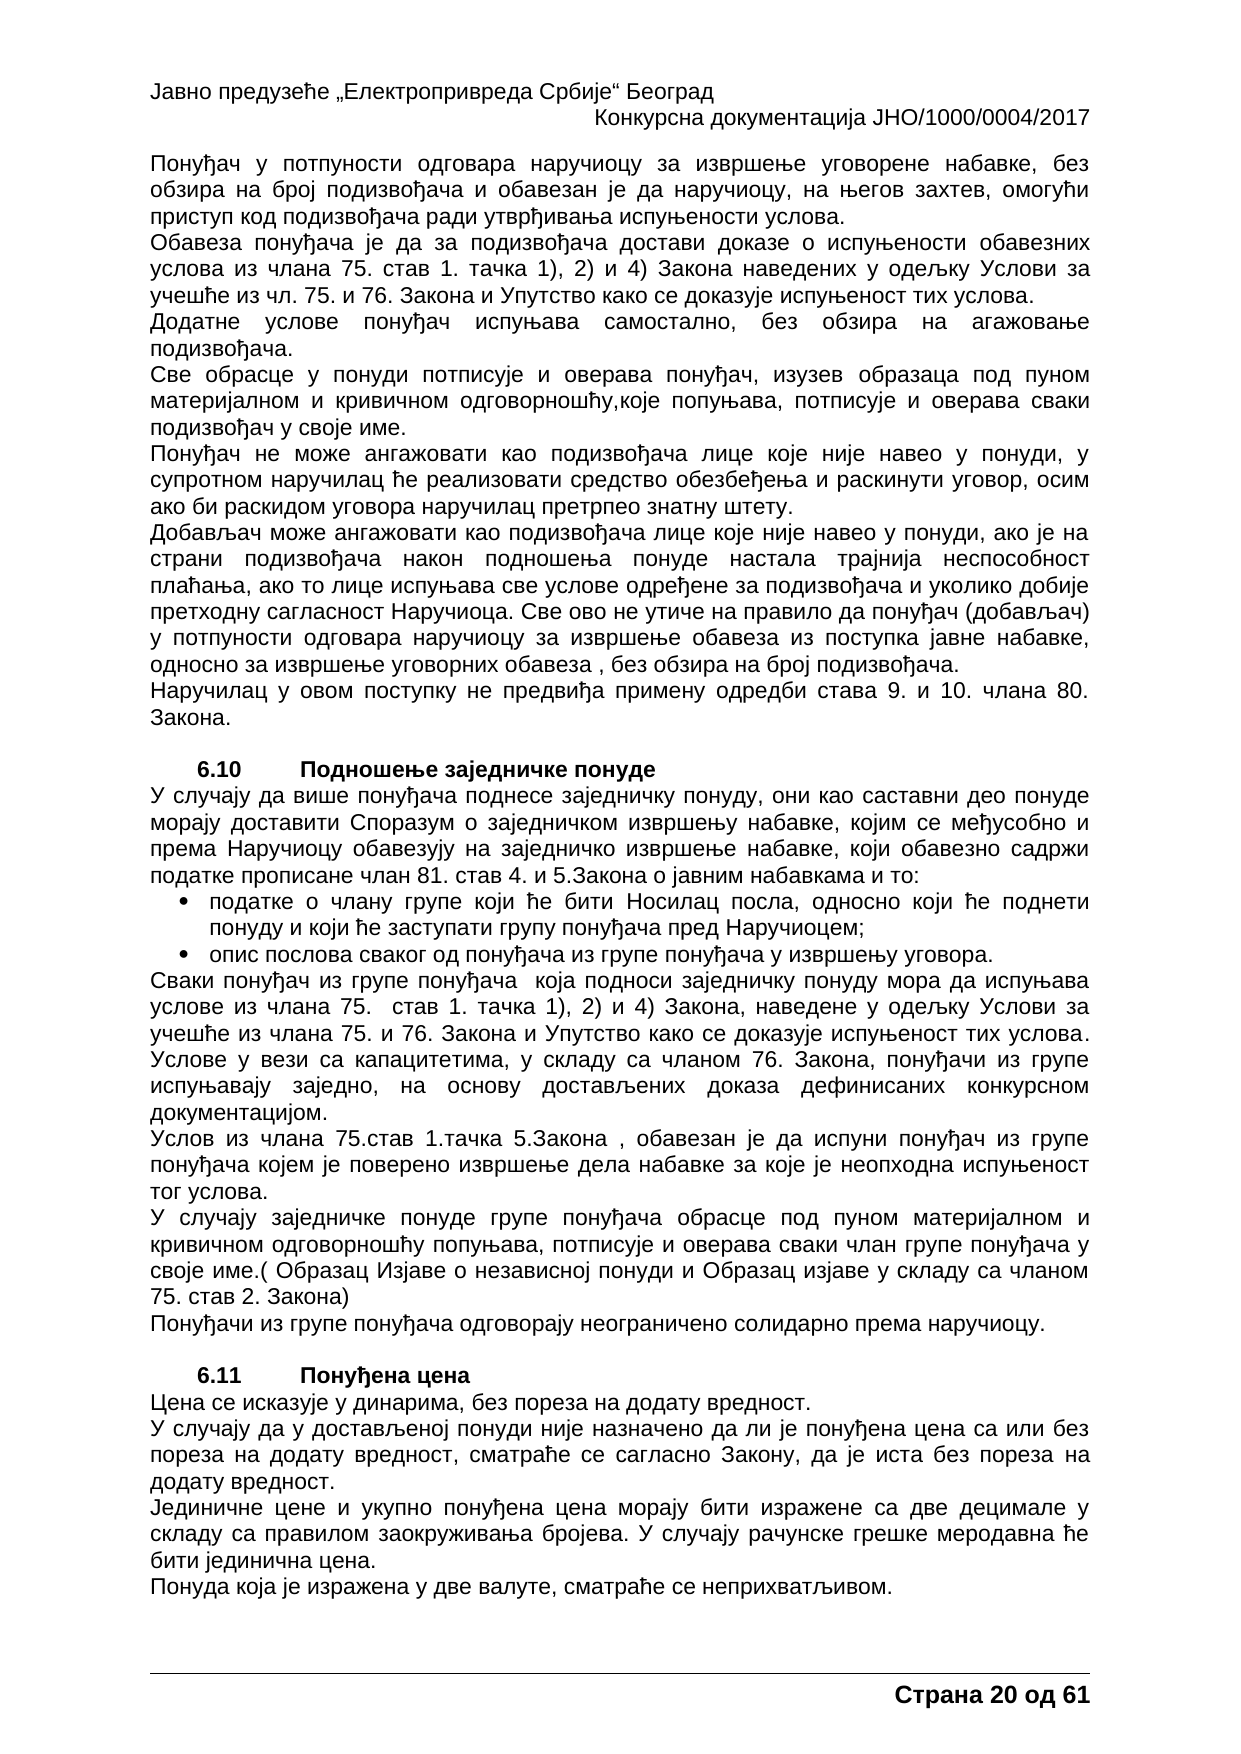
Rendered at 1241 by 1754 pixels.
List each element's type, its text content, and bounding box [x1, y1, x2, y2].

text У случају да у достављеној понуди није назначено да ли је понуђена цена са или без пореза на додату вредност, сматраће се сагласно Закону, да је иста без пореза на додату вредност. [150, 1415, 1090, 1494]
text Наручилац у овом поступку не предвиђа примену одредби става 9. и 10. члана 80. Закона. [150, 677, 1090, 730]
text опис послова сваког од понуђача из групе понуђача у извршењу уговора. [179, 941, 1090, 967]
text Јединичне цене и укупно понуђена цена морају бити изражене са две децимале у складу са правилом заокруживања бројева. У случају рачунске грешке меродавна ће бити јединична цена. [150, 1494, 1090, 1573]
text Све обрасце у понуди потписује и оверава понуђач, изузев образаца под пуном материјалном и кривичном одговорношћу,које попуњава, потписује и оверава сваки подизвођач у своје име. [150, 361, 1090, 440]
list Подношење заједничке понуде [197, 756, 1090, 782]
text Понуђач у потпуности одговара наручиоцу за извршење уговорене набавке, без обзира на број подизвођача и обавезан је да наручиоцу, на његов захтев, омогући приступ код подизвођача ради утврђивања испуњености услова. [150, 150, 1090, 229]
text У случају заједничке понуде групе понуђача обрасце под пуном материјалном и кривичном одговорношћу попуњава, потписује и оверава сваки члан групе понуђача у своје име.( Образац Изјаве о независној понуди и Образац изјаве у складу са чланом 75. став 2. Закона) [150, 1204, 1090, 1309]
text Обавеза понуђача је да за подизвођача достави доказе о испуњености обавезних услова из члана 75. став 1. тачка 1), 2) и 4) Закона наведених у одељку Услови за учешће из чл. 75. и 76. Закона и Упутство како се доказује испуњеност тих услова. [150, 229, 1090, 308]
text Понуђачи из групе понуђача одговорају неограничено солидарно према наручиоцу. [150, 1309, 1090, 1336]
text Понуда која је изражена у две валуте, сматраће се неприхватљивом. [150, 1573, 1090, 1599]
text Додатне услове понуђач испуњава самостално, без обзира на агажовање подизвођача. [150, 308, 1090, 361]
text Понуђач не може ангажовати као подизвођача лице које није навео у понуди, у супротном наручилац ће реализовати средство обезбеђења и раскинути уговор, осим ако би раскидом уговора наручилац претрпео знатну штету. [150, 440, 1090, 519]
text Услов из члана 75.став 1.тачка 5.Закона , обавезан је да испуни понуђач из групе понуђача којем је поверено извршење дела набавке за које је неопходна испуњеност тог услова. [150, 1125, 1090, 1204]
text Добављач може ангажовати као подизвођача лице које није навео у понуди, ако је на страни подизвођача након подношења понуде настала трајнија неспособност плаћања, ако то лице испуњава све услове одређене за подизвођача и уколико добије претходну сагласност Наручиоца. Све ово не утиче на правило да понуђач (добављач) у потпуности одговара наручиоцу за извршење обавеза из поступка јавне набавке, односно за извршење уговорних обавеза , без обзира на број подизвођача. [150, 519, 1090, 677]
text податке о члану групе који ће бити Носилац посла, односно који ће поднети понуду и који ће заступати групу понуђача пред Наручиоцем; [179, 888, 1090, 941]
list Понуђена цена [197, 1362, 1090, 1389]
text Цена се исказује у динарима, без пореза на додату вредност. [150, 1389, 1090, 1415]
text Сваки понуђач из групе понуђача која подноси заједничку понуду мора да испуњава услове из члана 75. став 1. тачка 1), 2) и 4) Закона, наведене у одељку Услови за учешће из члана 75. и 76. Закона и Упутство како се доказује испуњеност тих услова. Услове у вези са капацитетима, у складу са чланом 76. Закона, понуђачи из групе испуњавају заједно, на основу достављених доказа дефинисаних конкурсном документацијом. [150, 967, 1090, 1125]
text У случају да више понуђача поднесе заједничку понуду, они као саставни део понуде морају доставити Споразум о заједничком извршењу набавке, којим се међусобно и према Наручиоцу обавезују на заједничко извршење набавке, који обавезно садржи податке прописане члан 81. став 4. и 5.Закона о јавним набавкама и то: [150, 782, 1090, 888]
